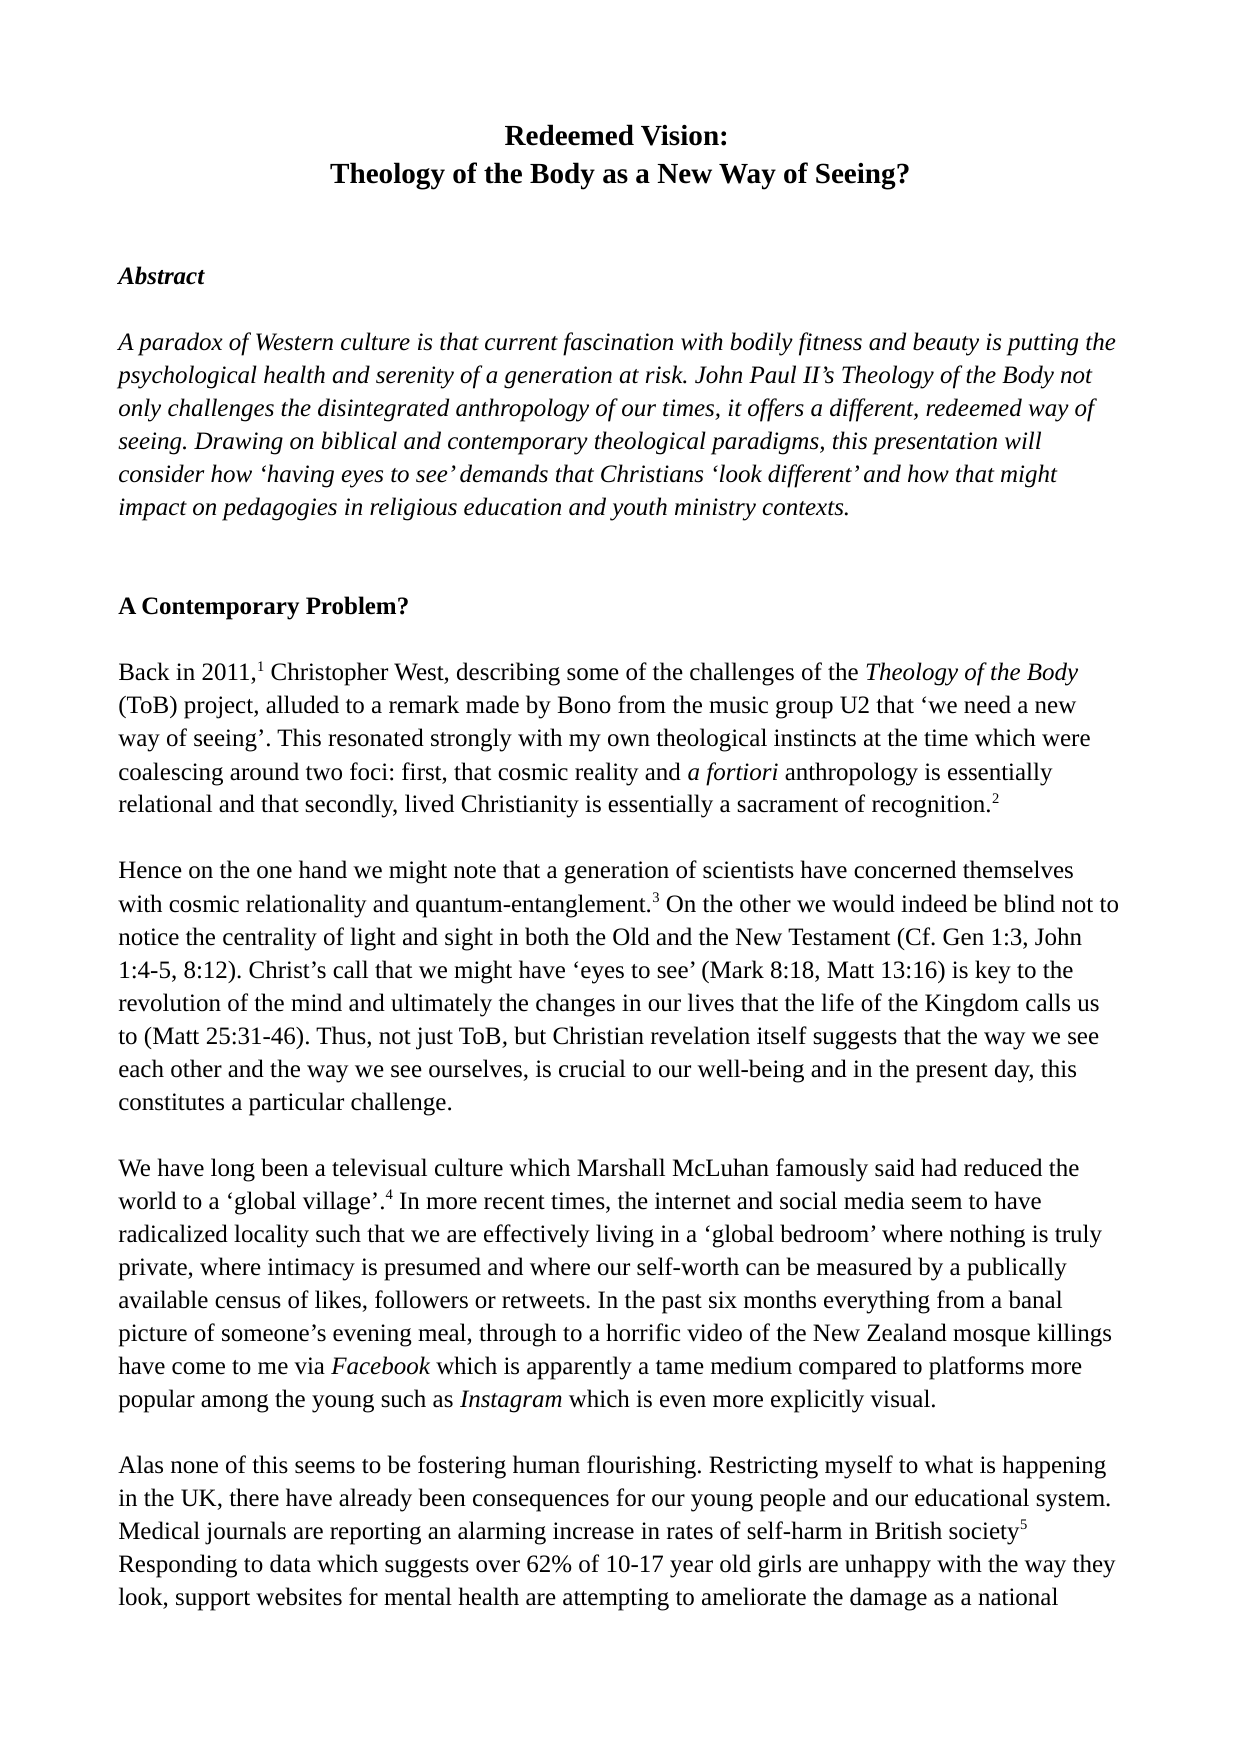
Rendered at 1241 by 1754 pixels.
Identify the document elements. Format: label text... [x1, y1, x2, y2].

text We have long been a televisual culture which Marshall McLuhan famously said had reduced the world to a ‘global village’. In more recent times, the internet and social media seem to have radicalized locality such that we are effectively living in a ‘global bedroom’ where nothing is truly private, where intimacy is presumed and where our self-worth can be measured by a publically available census of likes, followers or retweets. In the past six months everything from a banal picture of someone’s evening meal, through to a horrific video of the New Zealand mosque killings have come to me via Facebook which is apparently a tame medium compared to platforms more popular among the young such as Instagram which is even more explicitly visual. [118, 1153, 1122, 1413]
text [118, 1450, 1122, 1611]
text Hence on the one hand we might note that a generation of scientists have concerned themselves with cosmic relationality and quantum-entanglement. On the other we would indeed be blind not to notice the centrality of light and sight in both the Old and the New Testament (Cf. Gen 1:3, John 1:4-5, 8:12). Christ’s call that we might have ‘eyes to see’ (Mark 8:18, Matt 13:16) is key to the revolution of the mind and ultimately the changes in our lives that the life of the Kingdom calls us to (Matt 25:31-46). Thus, not just ToB, but Christian revelation itself suggests that the way we see each other and the way we see ourselves, is crucial to our well-being and in the present day, this constitutes a particular challenge. [118, 856, 1122, 1116]
text A Contemporary Problem? [118, 591, 1122, 620]
text A paradox of Western culture is that current fascination with bodily fitness and beauty is putting the psychological health and serenity of a generation at risk. John Paul II’s Theology of the Body not only challenges the disintegrated anthropology of our times, it offers a different, redeemed way of seeing. Drawing on biblical and contemporary theological paradigms, this presentation will consider how ‘having eyes to see’ demands that Christians ‘look different’ and how that might impact on pedagogies in religious education and youth ministry contexts. [118, 327, 1122, 521]
text Back in 2011, Christopher West, describing some of the challenges of the Theology of the Body (ToB) project, alluded to a remark made by Bono from the music group U2 that ‘we need a new way of seeing’. This resonated strongly with my own theological instincts at the time which were coalescing around two foci: first, that cosmic reality and a fortiori anthropology is essentially relational and that secondly, lived Christianity is essentially a sacrament of recognition. [118, 657, 1122, 818]
text Abstract [118, 261, 1122, 290]
text Redeemed Vision: Theology of the Body as a New Way of Seeing? [118, 118, 1122, 190]
